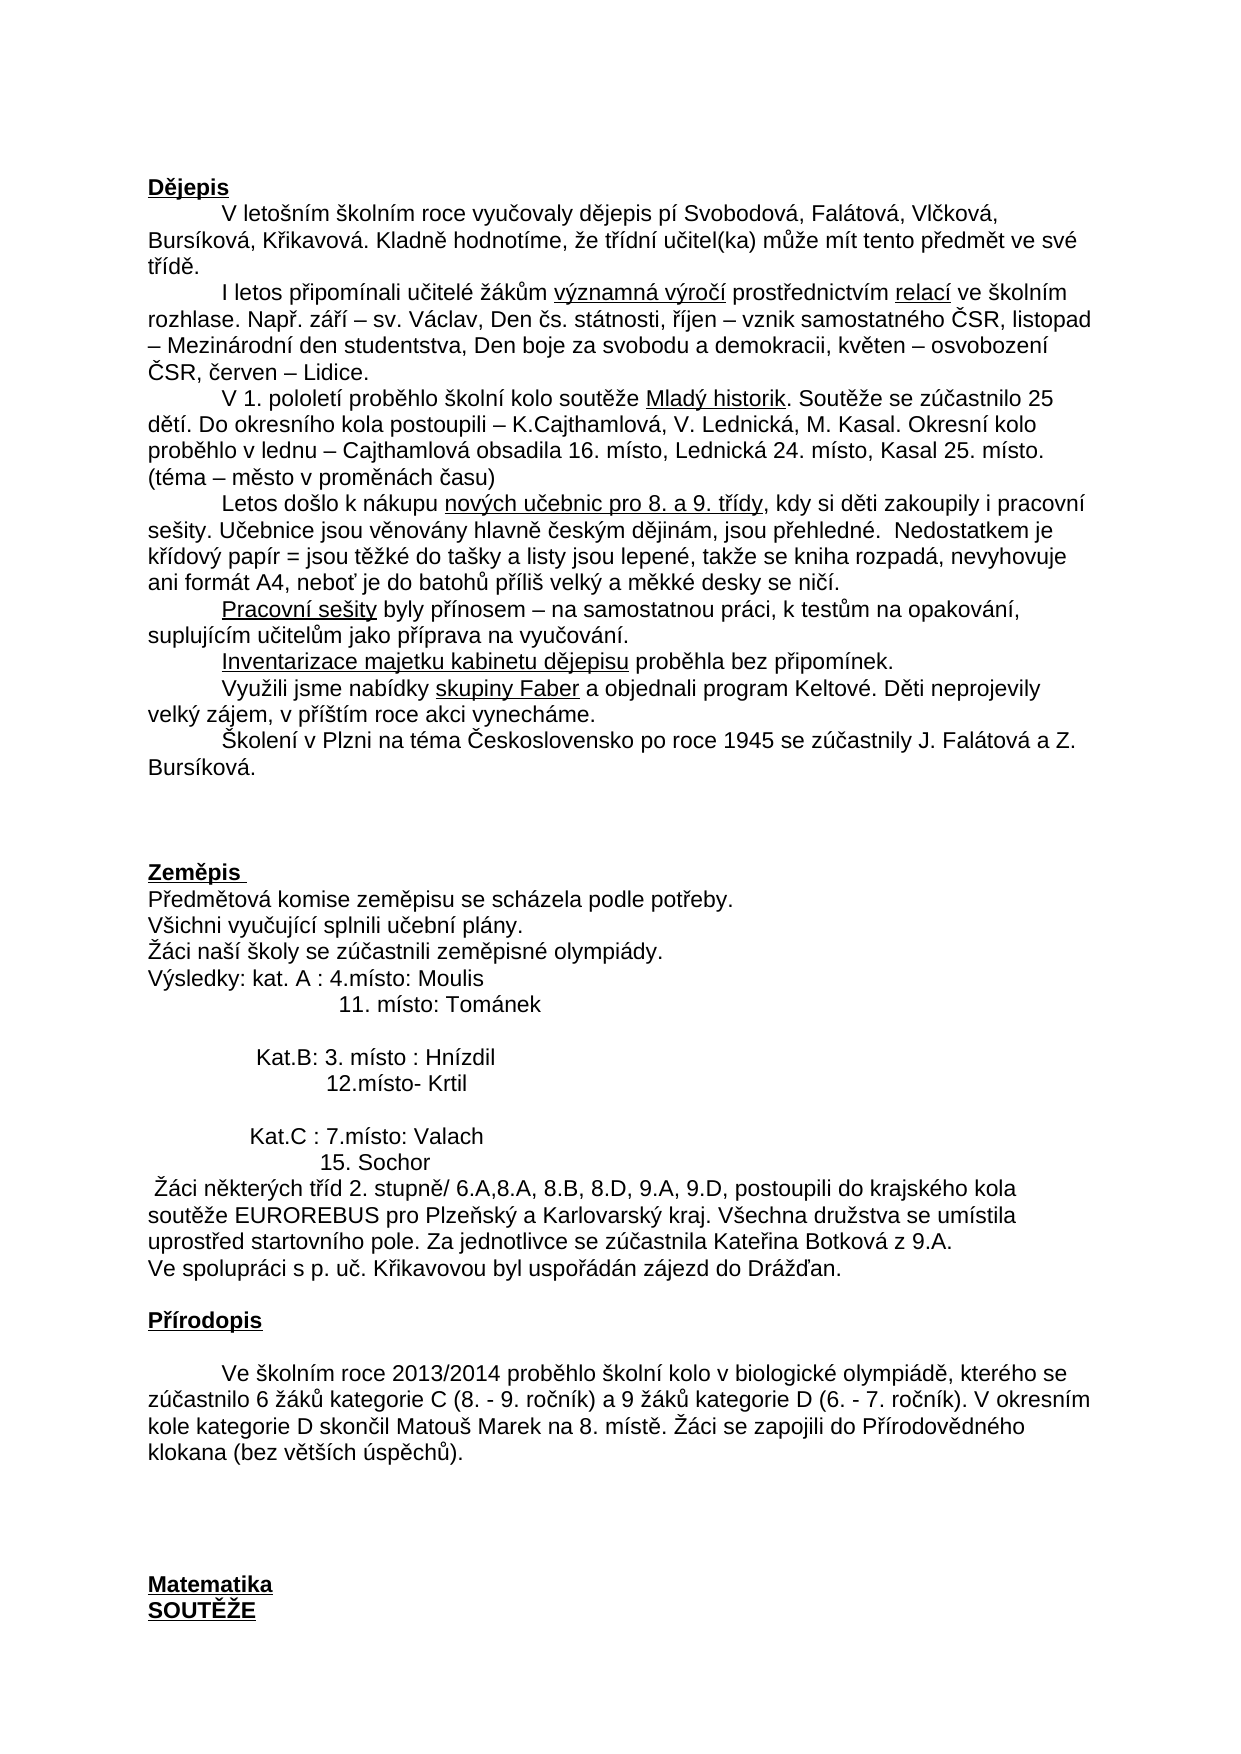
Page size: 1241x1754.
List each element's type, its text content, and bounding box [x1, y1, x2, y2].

text Využili jsme nabídky skupiny Faber a objednali program Keltové. Děti neprojevily velký zájem, v příštím roce akci vynecháme. [148, 675, 1093, 727]
text 15. Sochor [148, 1149, 1093, 1175]
text Výsledky: kat. A : 4.místo: Moulis [148, 964, 1093, 991]
text Žáci naší školy se zúčastnili zeměpisné olympiády. [148, 938, 1093, 964]
text Inventarizace majetku kabinetu dějepisu proběhla bez připomínek. [148, 648, 1093, 675]
text Pracovní sešity byly přínosem – na samostatnou práci, k testům na opakování, suplujícím učitelům jako příprava na vyučování. [148, 596, 1093, 648]
text Kat.B: 3. místo : Hnízdil [148, 1044, 1093, 1070]
text Matematika [148, 1571, 1093, 1597]
text SOUTĚŽE [148, 1597, 1093, 1623]
text V 1. pololetí proběhlo školní kolo soutěže Mladý historik. Soutěže se zúčastnilo 25 dětí. Do okresního kola postoupili – K.Cajthamlová, V. Lednická, M. Kasal. Okresní kolo proběhlo v lednu – Cajthamlová obsadila 16. místo, Lednická 24. místo, Kasal 25. místo. (téma – město v proměnách času) [148, 385, 1093, 490]
text Přírodopis [148, 1307, 1093, 1333]
text Ve spolupráci s p. uč. Křikavovou byl uspořádán zájezd do Drážďan. [148, 1254, 1093, 1281]
text Letos došlo k nákupu nových učebnic pro 8. a 9. třídy, kdy si děti zakoupily i pracovní sešity. Učebnice jsou věnovány hlavně českým dějinám, jsou přehledné. Nedostatkem je křídový papír = jsou těžké do tašky a listy jsou lepené, takže se kniha rozpadá, nevyhovuje ani formát A4, neboť je do batohů příliš velký a měkké desky se ničí. [148, 490, 1093, 596]
text Kat.C : 7.místo: Valach [148, 1123, 1093, 1149]
text V letošním školním roce vyučovaly dějepis pí Svobodová, Falátová, Vlčková, Bursíková, Křikavová. Kladně hodnotíme, že třídní učitel(ka) může mít tento předmět ve své třídě. [148, 200, 1093, 279]
text Školení v Plzni na téma Československo po roce 1945 se zúčastnily J. Falátová a Z. Bursíková. [148, 727, 1093, 780]
text Zeměpis [148, 859, 1093, 886]
text 11. místo: Tománek [148, 991, 1093, 1017]
text Žáci některých tříd 2. stupně/ 6.A,8.A, 8.B, 8.D, 9.A, 9.D, postoupili do krajského kola soutěže EUROREBUS pro Plzeňský a Karlovarský kraj. Všechna družstva se umístila uprostřed startovního pole. Za jednotlivce se zúčastnila Kateřina Botková z 9.A. [148, 1175, 1093, 1254]
text Všichni vyučující splnili učební plány. [148, 912, 1093, 938]
text I letos připomínali učitelé žákům významná výročí prostřednictvím relací ve školním rozhlase. Např. září – sv. Václav, Den čs. státnosti, říjen – vznik samostatného ČSR, listopad – Mezinárodní den studentstva, Den boje za svobodu a demokracii, květen – osvobození ČSR, červen – Lidice. [148, 279, 1093, 385]
text Předmětová komise zeměpisu se scházela podle potřeby. [148, 886, 1093, 912]
text Ve školním roce 2013/2014 proběhlo školní kolo v biologické olympiádě, kterého se zúčastnilo 6 žáků kategorie C (8. - 9. ročník) a 9 žáků kategorie D (6. - 7. ročník). V okresním kole kategorie D skončil Matouš Marek na 8. místě. Žáci se zapojili do Přírodovědného klokana (bez větších úspěchů). [148, 1360, 1093, 1465]
text 12.místo- Krtil [148, 1070, 1093, 1096]
text Dějepis [148, 174, 1093, 200]
